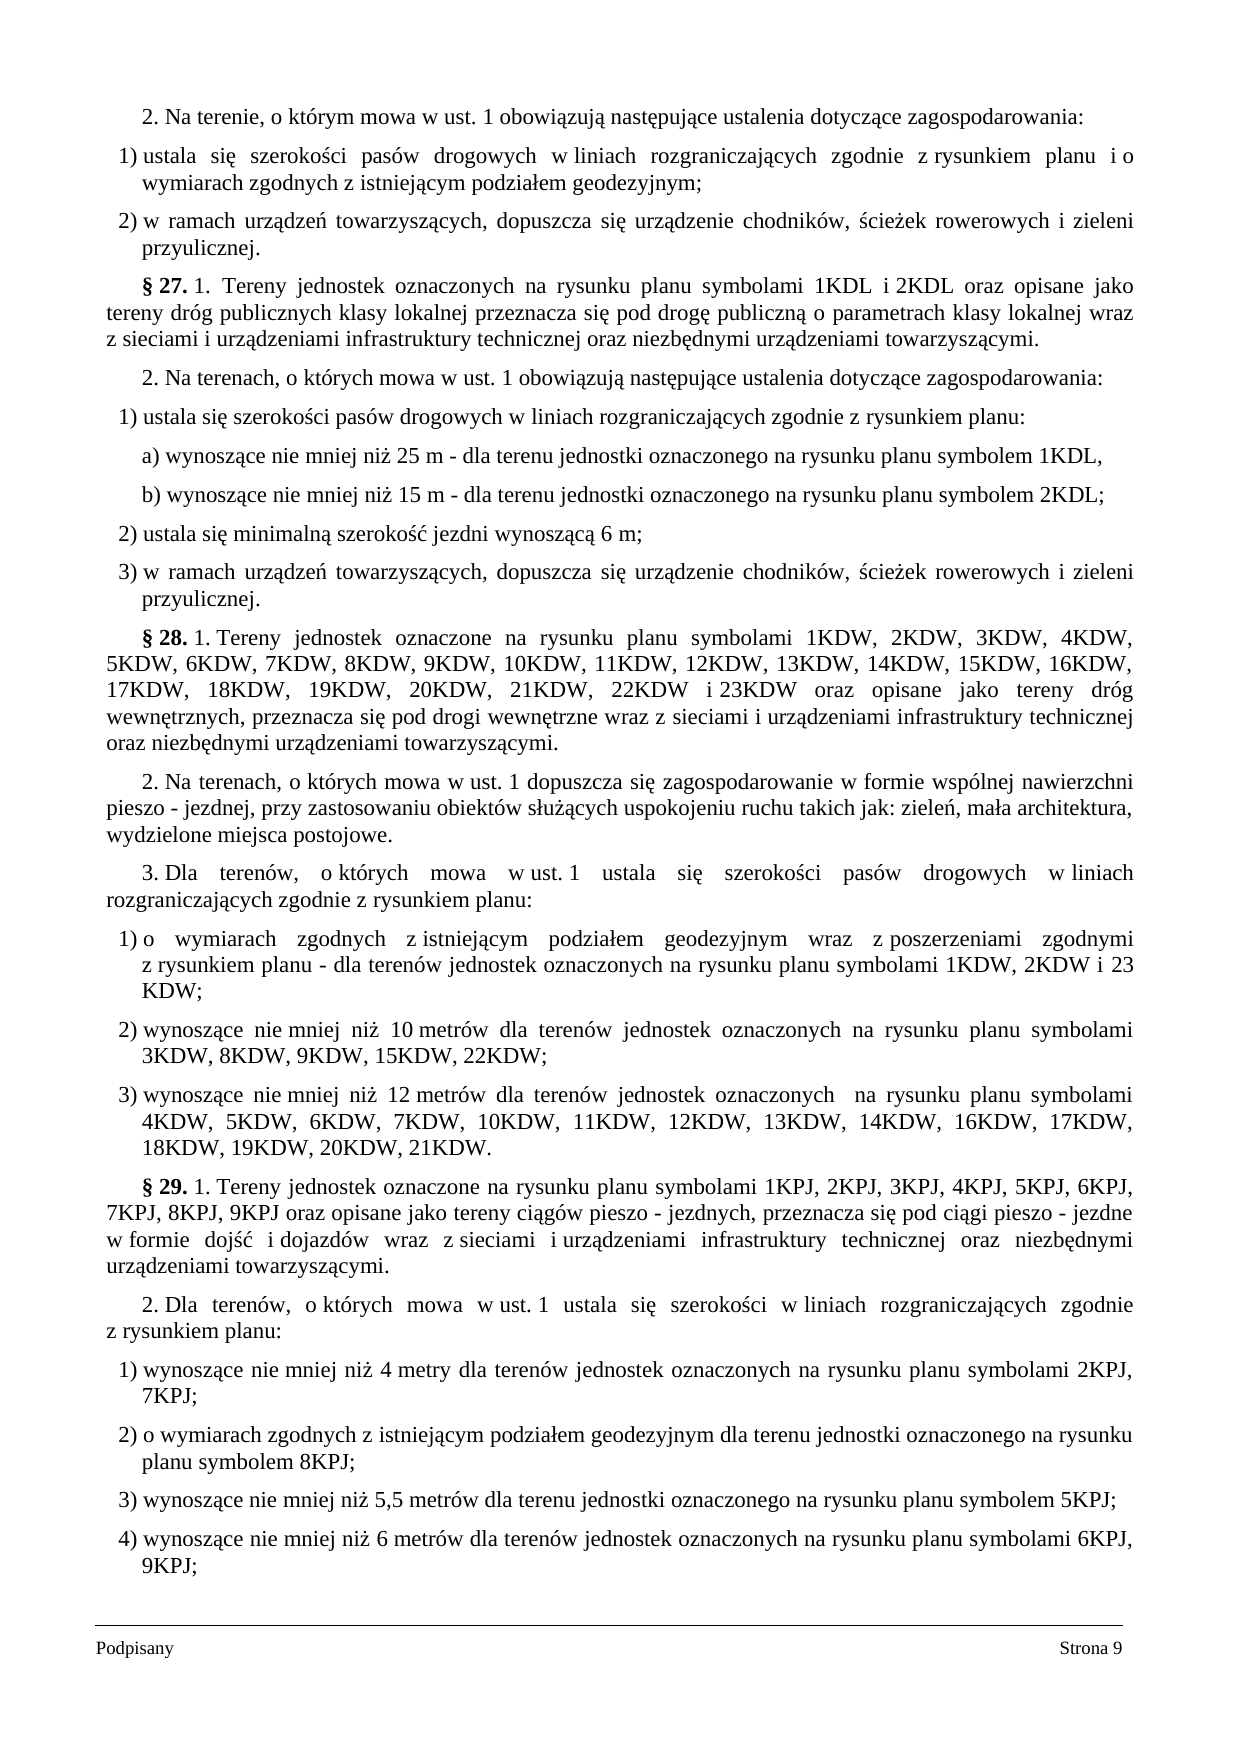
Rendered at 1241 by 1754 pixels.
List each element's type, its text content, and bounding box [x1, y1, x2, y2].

text 2) wynoszące nie mniej niż 10 metrów dla terenów jednostek oznaczonych na rysunku planu symbolami 3KDW, 8KDW, 9KDW, 15KDW, 22KDW; [118, 1016, 1134, 1069]
text § 29. 1. Tereny jednostek oznaczone na rysunku planu symbolami 1KPJ, 2KPJ, 3KPJ, 4KPJ, 5KPJ, 6KPJ, 7KPJ, 8KPJ, 9KPJ oraz opisane jako tereny ciągów pieszo - jezdnych, przeznacza się pod ciągi pieszo - jezdne w formie dojść i dojazdów wraz z sieciami i urządzeniami infrastruktury technicznej oraz niezbędnymi urządzeniami towarzyszącymi. [106, 1173, 1134, 1278]
text 1) o wymiarach zgodnych z istniejącym podziałem geodezyjnym wraz z poszerzeniami zgodnymi z rysunkiem planu - dla terenów jednostek oznaczonych na rysunku planu symbolami 1KDW, 2KDW i 23 KDW; [118, 925, 1134, 1004]
text § 28. 1. Tereny jednostek oznaczone na rysunku planu symbolami 1KDW, 2KDW, 3KDW, 4KDW, 5KDW, 6KDW, 7KDW, 8KDW, 9KDW, 10KDW, 11KDW, 12KDW, 13KDW, 14KDW, 15KDW, 16KDW, 17KDW, 18KDW, 19KDW, 20KDW, 21KDW, 22KDW i 23KDW oraz opisane jako tereny dróg wewnętrznych, przeznacza się pod drogi wewnętrzne wraz z sieciami i urządzeniami infrastruktury technicznej oraz niezbędnymi urządzeniami towarzyszącymi. [106, 624, 1134, 755]
text 1) ustala się szerokości pasów drogowych w liniach rozgraniczających zgodnie z rysunkiem planu: [118, 403, 1134, 429]
text 1) wynoszące nie mniej niż 4 metry dla terenów jednostek oznaczonych na rysunku planu symbolami 2KPJ, 7KPJ; [118, 1356, 1134, 1409]
text 4) wynoszące nie mniej niż 6 metrów dla terenów jednostek oznaczonych na rysunku planu symbolami 6KPJ, 9KPJ; [118, 1525, 1134, 1578]
text 2) ustala się minimalną szerokość jezdni wynoszącą 6 m; [118, 519, 1134, 546]
text 2. Na terenie, o którym mowa w ust. 1 obowiązują następujące ustalenia dotyczące zagospodarowania: [106, 103, 1134, 130]
text a) wynoszące nie mniej niż 25 m - dla terenu jednostki oznaczonego na rysunku planu symbolem 1KDL, [142, 442, 1134, 468]
text 2) w ramach urządzeń towarzyszących, dopuszcza się urządzenie chodników, ścieżek rowerowych i zieleni przyulicznej. [118, 207, 1134, 260]
text 2. Na terenach, o których mowa w ust. 1 dopuszcza się zagospodarowanie w formie wspólnej nawierzchni pieszo - jezdnej, przy zastosowaniu obiektów służących uspokojeniu ruchu takich jak: zieleń, mała architektura, wydzielone miejsca postojowe. [106, 768, 1134, 847]
text 3. Dla terenów, o których mowa w ust. 1 ustala się szerokości pasów drogowych w liniach rozgraniczających zgodnie z rysunkiem planu: [106, 859, 1134, 912]
text 2. Na terenach, o których mowa w ust. 1 obowiązują następujące ustalenia dotyczące zagospodarowania: [106, 364, 1134, 391]
text 3) wynoszące nie mniej niż 12 metrów dla terenów jednostek oznaczonych na rysunku planu symbolami 4KDW, 5KDW, 6KDW, 7KDW, 10KDW, 11KDW, 12KDW, 13KDW, 14KDW, 16KDW, 17KDW, 18KDW, 19KDW, 20KDW, 21KDW. [118, 1081, 1134, 1161]
text 2) o wymiarach zgodnych z istniejącym podziałem geodezyjnym dla terenu jednostki oznaczonego na rysunku planu symbolem 8KPJ; [118, 1421, 1134, 1474]
text 1) ustala się szerokości pasów drogowych w liniach rozgraniczających zgodnie z rysunkiem planu i o wymiarach zgodnych z istniejącym podziałem geodezyjnym; [118, 142, 1134, 195]
text b) wynoszące nie mniej niż 15 m - dla terenu jednostki oznaczonego na rysunku planu symbolem 2KDL; [142, 481, 1134, 507]
text 2. Dla terenów, o których mowa w ust. 1 ustala się szerokości w liniach rozgraniczających zgodnie z rysunkiem planu: [106, 1291, 1134, 1344]
text 3) w ramach urządzeń towarzyszących, dopuszcza się urządzenie chodników, ścieżek rowerowych i zieleni przyulicznej. [118, 558, 1134, 611]
text § 27. 1. Tereny jednostek oznaczonych na rysunku planu symbolami 1KDL i 2KDL oraz opisane jako tereny dróg publicznych klasy lokalnej przeznacza się pod drogę publiczną o parametrach klasy lokalnej wraz z sieciami i urządzeniami infrastruktury technicznej oraz niezbędnymi urządzeniami towarzyszącymi. [106, 273, 1134, 352]
text 3) wynoszące nie mniej niż 5,5 metrów dla terenu jednostki oznaczonego na rysunku planu symbolem 5KPJ; [118, 1487, 1134, 1513]
